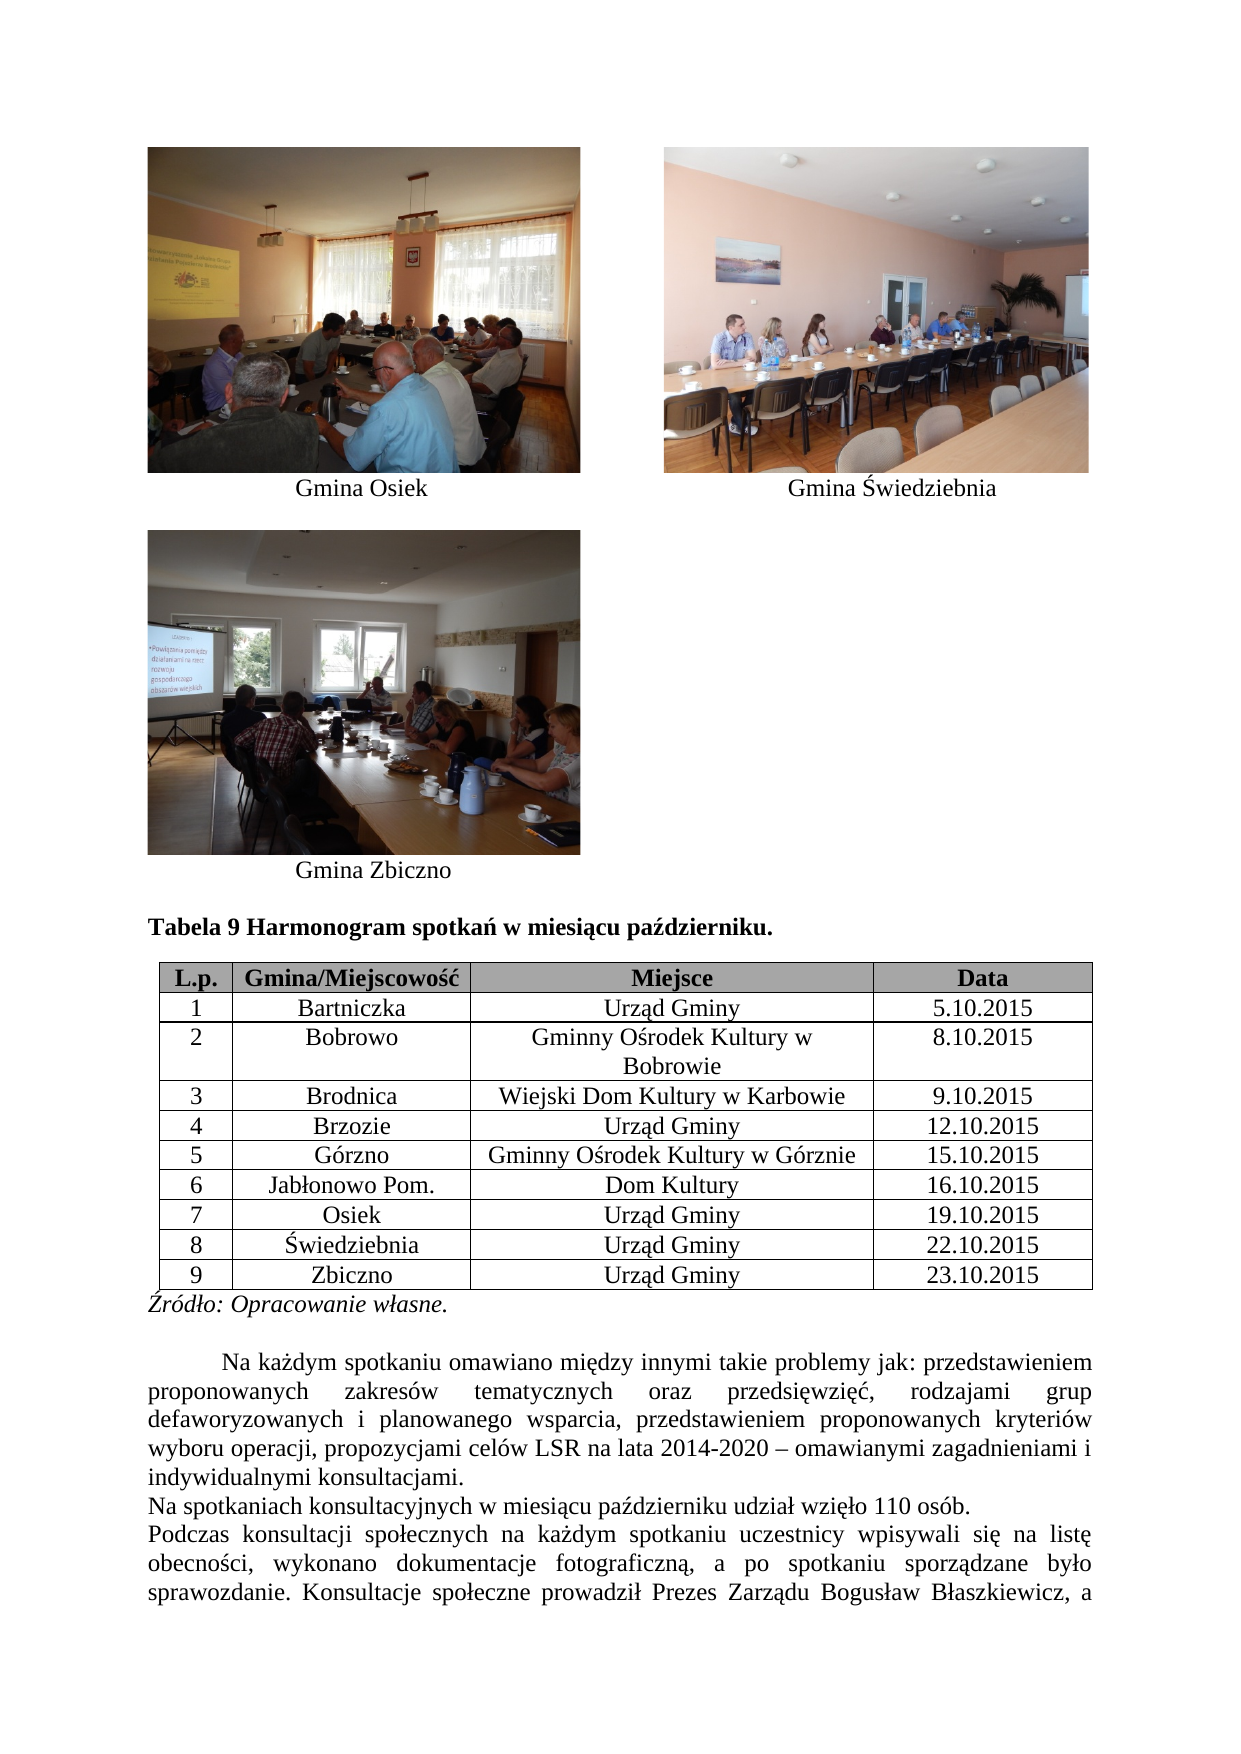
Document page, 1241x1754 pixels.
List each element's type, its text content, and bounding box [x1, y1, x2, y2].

table_cell 9 [160, 1260, 232, 1288]
text Gmina Osiek Gmina Świedziebnia [148, 473, 1093, 501]
table_cell Jabłonowo Pom. [233, 1170, 470, 1199]
table_cell Brzozie [233, 1111, 470, 1139]
table_cell 3 [160, 1081, 232, 1110]
table_cell 2 [160, 1023, 232, 1080]
table_cell 15.10.2015 [874, 1141, 1092, 1169]
picture [663, 147, 1089, 473]
table_cell Osiek [233, 1200, 470, 1229]
table_cell 7 [160, 1200, 232, 1229]
table_cell 8.10.2015 [874, 1023, 1092, 1080]
table_header Data [874, 963, 1092, 992]
table_cell 9.10.2015 [874, 1081, 1092, 1110]
table_cell 12.10.2015 [874, 1111, 1092, 1139]
table_cell Bartniczka [233, 993, 470, 1021]
table_cell Górzno [233, 1141, 470, 1169]
table_cell 8 [160, 1230, 232, 1259]
table_cell 1 [160, 993, 232, 1021]
text Tabela 9 Harmonogram spotkań w miesiącu październiku. [148, 912, 1093, 941]
table_cell Urząd Gminy [471, 1111, 873, 1139]
table_cell 5 [160, 1141, 232, 1169]
table_cell 19.10.2015 [874, 1200, 1092, 1229]
text Na spotkaniach konsultacyjnych w miesiącu październiku udział wzięło 110 osób. [148, 1491, 1093, 1519]
table_cell 4 [160, 1111, 232, 1139]
table_cell 22.10.2015 [874, 1230, 1092, 1259]
table_cell Dom Kultury [471, 1170, 873, 1199]
picture [147, 147, 581, 473]
table_cell Zbiczno [233, 1260, 470, 1288]
table_cell Brodnica [233, 1081, 470, 1110]
table_cell Gminny Ośrodek Kultury w Bobrowie [471, 1023, 873, 1080]
text Na każdym spotkaniu omawiano między innymi takie problemy jak: przedstawieniem proponowanych zakresów tematycznych oraz przedsięwzięć, rodzajami grup defaworyzowanych i planowanego wsparcia, przedstawieniem proponowanych kryteriów wyboru operacji, propozycjami celów LSR na lata 2014-2020 – omawianymi zagadnieniami i indywidualnymi konsultacjami. [148, 1347, 1093, 1491]
table_cell Urząd Gminy [471, 1260, 873, 1288]
table_header Gmina/Miejscowość [233, 963, 470, 992]
text Źródło: Opracowanie własne. [148, 1289, 1093, 1318]
table_cell Urząd Gminy [471, 1200, 873, 1229]
table_header L.p. [160, 963, 232, 992]
table_cell Gminny Ośrodek Kultury w Górznie [471, 1141, 873, 1169]
table_cell Wiejski Dom Kultury w Karbowie [471, 1081, 873, 1110]
picture [147, 530, 581, 855]
table_cell Bobrowo [233, 1023, 470, 1080]
table_cell Urząd Gminy [471, 1230, 873, 1259]
text Gmina Zbiczno [148, 855, 1093, 883]
table_cell Urząd Gminy [471, 993, 873, 1021]
table_header Miejsce [471, 963, 873, 992]
table_cell 16.10.2015 [874, 1170, 1092, 1199]
table_cell 6 [160, 1170, 232, 1199]
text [148, 1519, 1093, 1606]
table_cell 23.10.2015 [874, 1260, 1092, 1288]
table_cell Świedziebnia [233, 1230, 470, 1259]
table_cell 5.10.2015 [874, 993, 1092, 1021]
